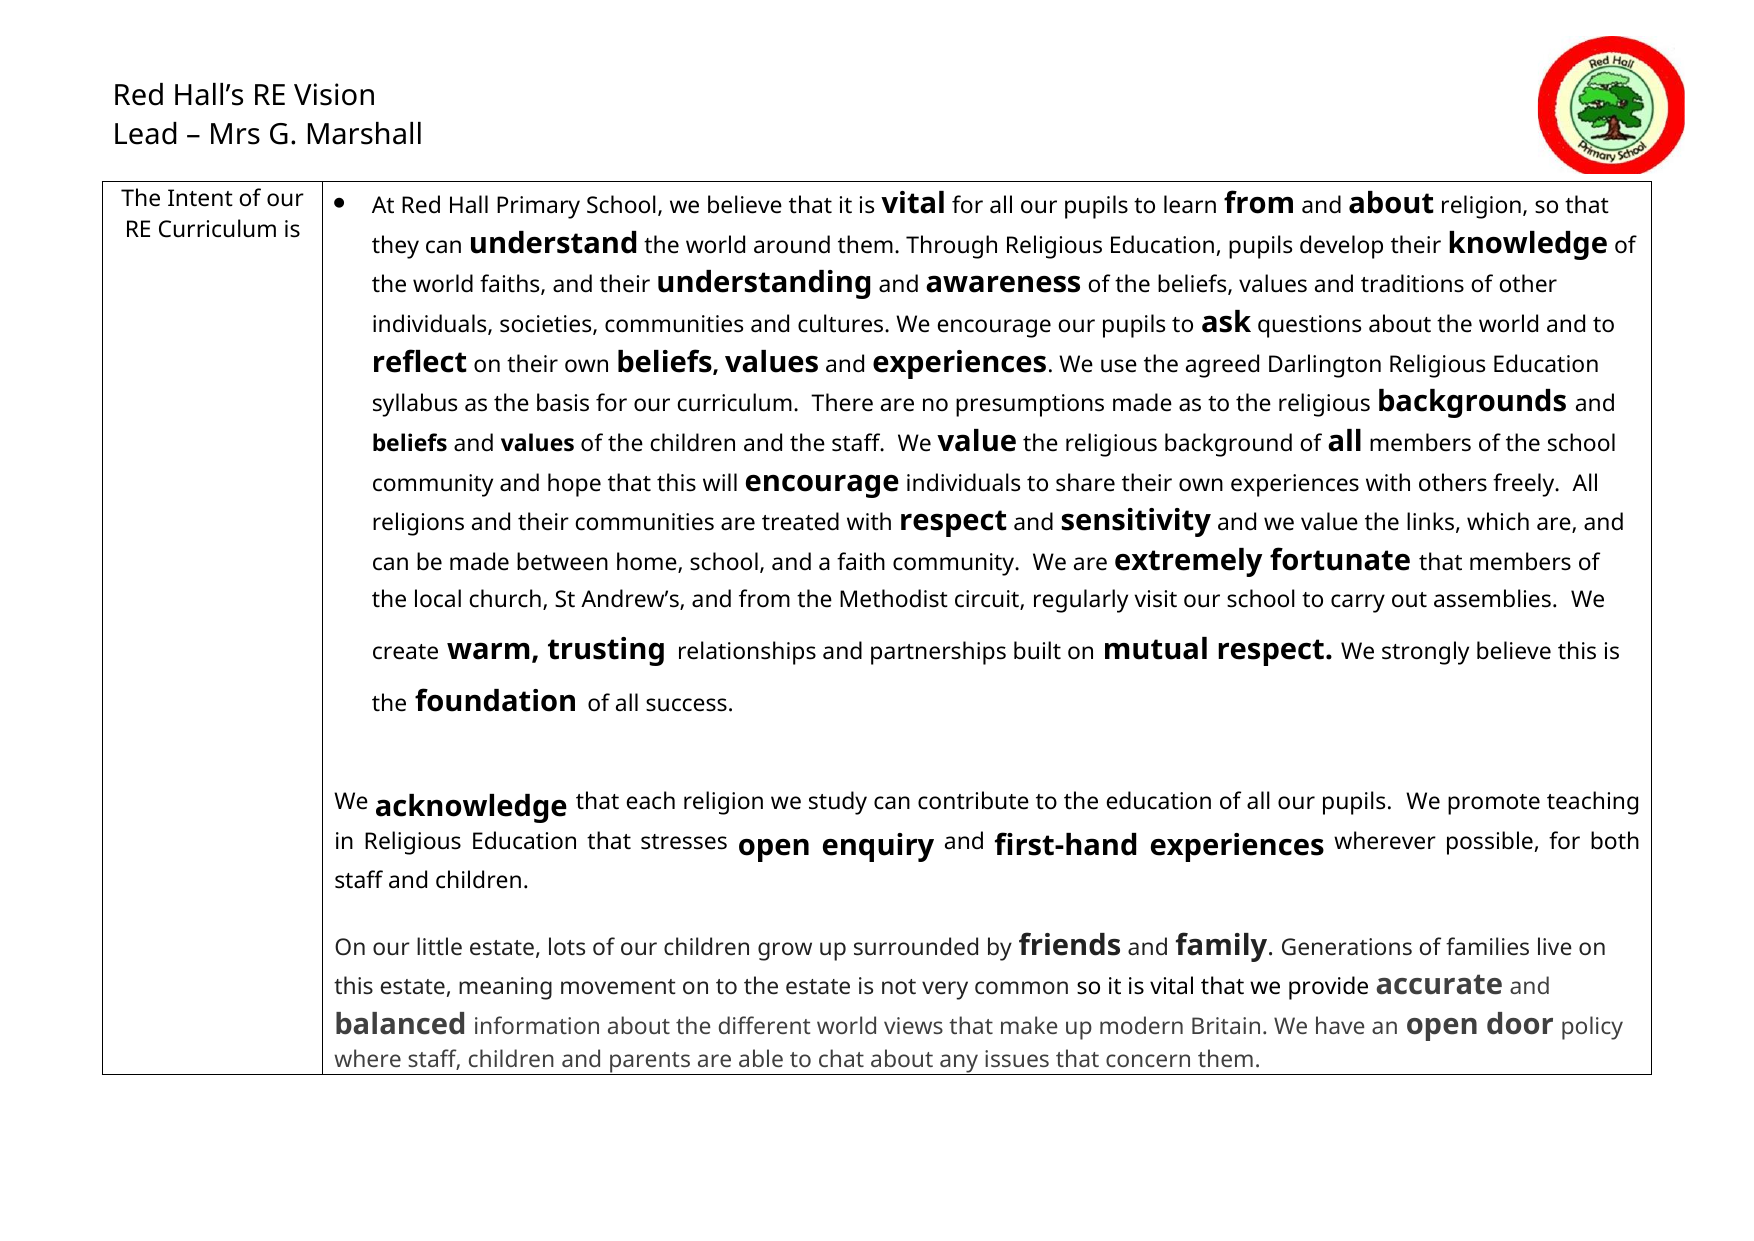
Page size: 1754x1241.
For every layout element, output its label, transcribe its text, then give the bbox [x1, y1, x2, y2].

picture [1537, 36, 1685, 174]
table_header The Intent of our RE Curriculum is [103, 182, 322, 1074]
